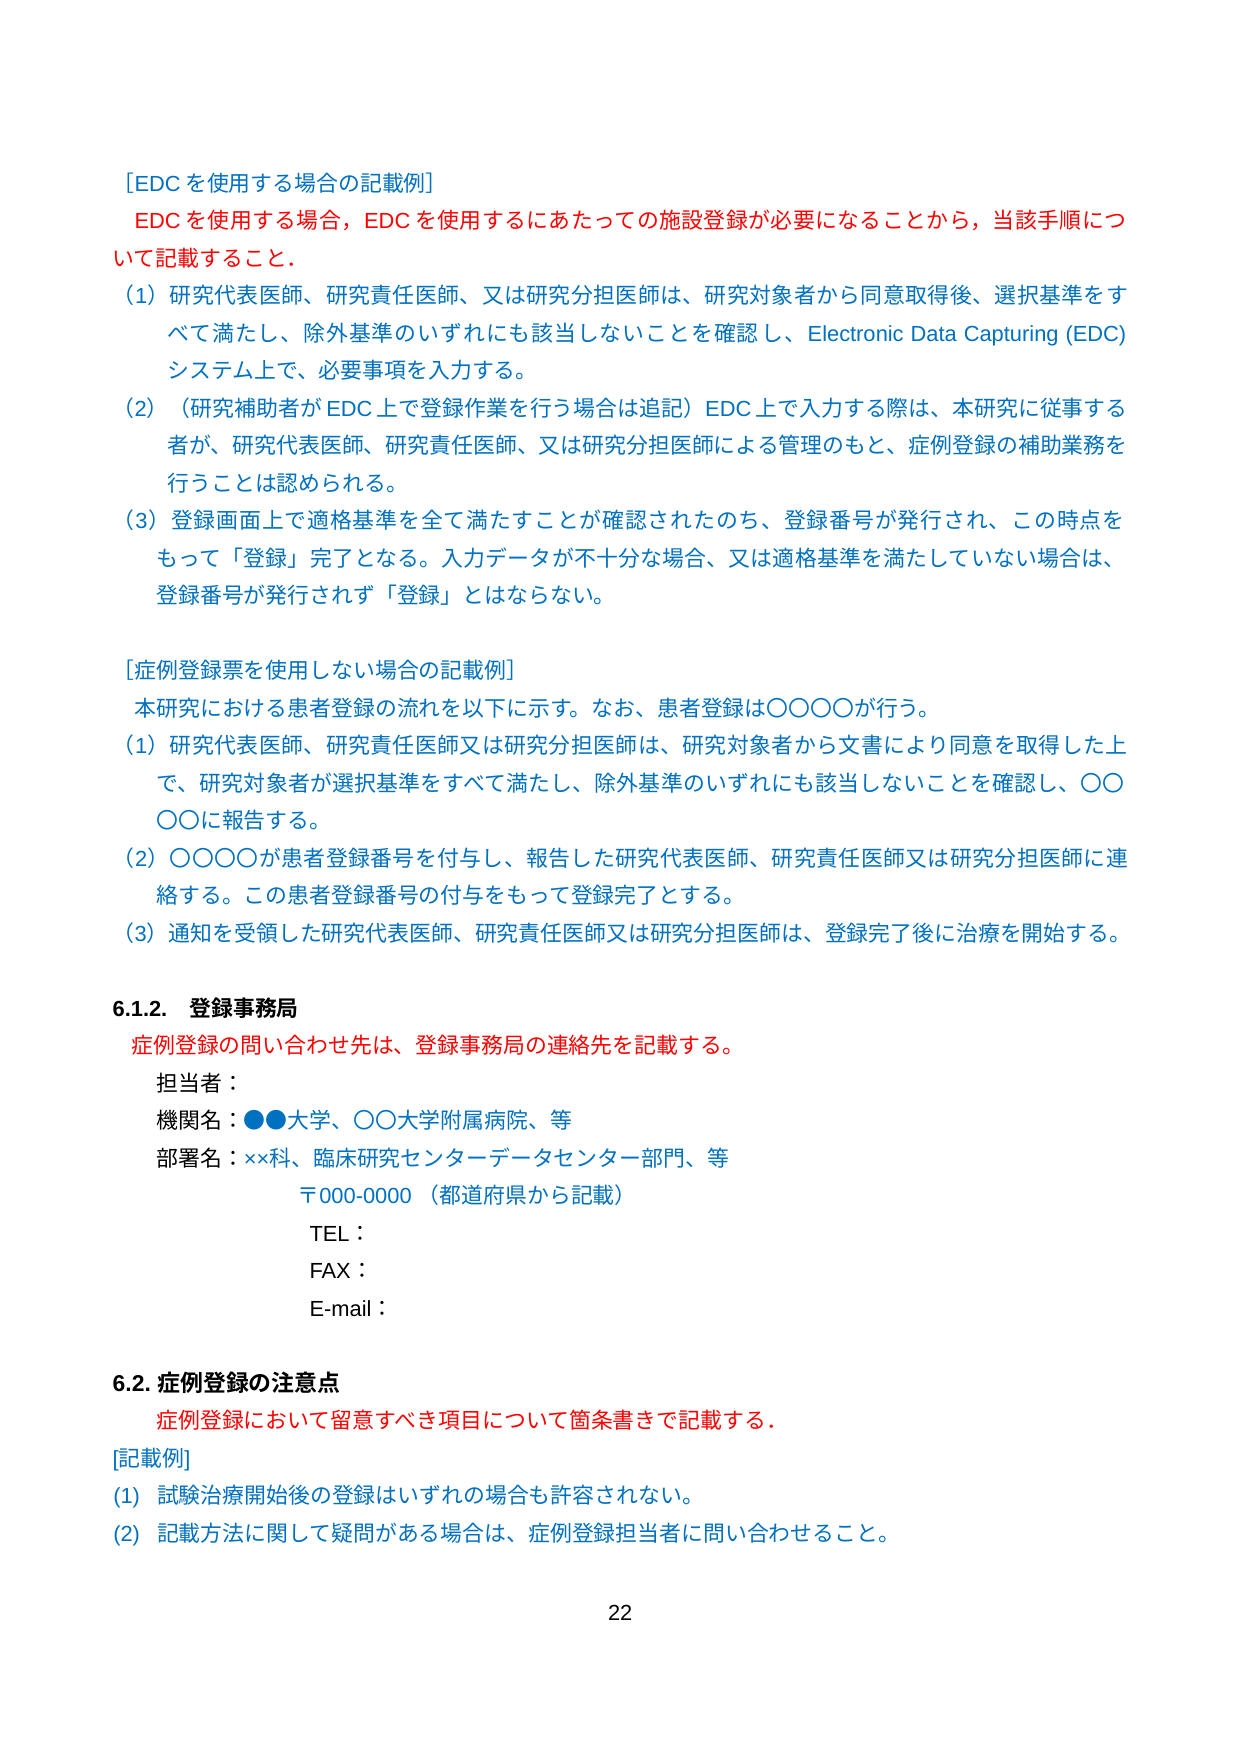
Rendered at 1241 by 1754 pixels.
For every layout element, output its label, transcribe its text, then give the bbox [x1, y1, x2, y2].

text 症例登録の問い合わせ先は、登録事務局の連絡先を記載する。 [112, 1025, 1128, 1063]
text ［症例登録票を使用しない場合の記載例］ [112, 650, 1128, 688]
text 機関名：●●大学、〇〇大学附属病院、等 [112, 1100, 1128, 1138]
list 記載方法に関して疑問がある場合は、症例登録担当者に問い合わせること。 [113, 1513, 1128, 1550]
text [記載例] [112, 1438, 1128, 1475]
text 症例登録において留意すべき項目について箇条書きで記載する． [112, 1400, 1128, 1438]
text FAX： [112, 1250, 1128, 1288]
text E-mail： [112, 1288, 1128, 1325]
text ［EDCを使用する場合の記載例］ [112, 163, 1128, 200]
text （2）〇〇〇〇が患者登録番号を付与し、報告した研究代表医師、研究責任医師又は研究分担医師に連絡する。この患者登録番号の付与をもって登録完了とする。 [112, 838, 1128, 913]
list 試験治療開始後の登録はいずれの場合も許容されない。 [113, 1475, 1128, 1513]
text （1）研究代表医師、研究責任医師又は研究分担医師は、研究対象者から文書により同意を取得した上で、研究対象者が選択基準をすべて満たし、除外基準のいずれにも該当しないことを確認し、〇〇〇〇に報告する。 [112, 725, 1128, 838]
subtitle 6.2. 症例登録の注意点 [112, 1363, 1128, 1400]
text （3）通知を受領した研究代表医師、研究責任医師又は研究分担医師は、登録完了後に治療を開始する。 [112, 913, 1128, 950]
text 〒000-0000 （都道府県から記載） [112, 1175, 1128, 1213]
text 本研究における患者登録の流れを以下に示す。なお、患者登録は〇〇〇〇が行う。 [112, 688, 1128, 725]
subtitle 6.1.2. 登録事務局 [112, 988, 1128, 1025]
text （2）（研究補助者がEDC上で登録作業を行う場合は追記）EDC上で入力する際は、本研究に従事する者が、研究代表医師、研究責任医師、又は研究分担医師による管理のもと、症例登録の補助業務を行うことは認められる。 [112, 388, 1128, 500]
text 部署名：××科、臨床研究センターデータセンター部門、等 [112, 1138, 1128, 1175]
text EDCを使用する場合，EDCを使用するにあたっての施設登録が必要になることから，当該手順について記載すること． [112, 200, 1128, 275]
text （3）登録画面上で適格基準を全て満たすことが確認されたのち、登録番号が発行され、この時点をもって「登録」完了となる。入力データが不十分な場合、又は適格基準を満たしていない場合は、登録番号が発行されず「登録」とはならない。 [112, 500, 1128, 613]
text 担当者： [112, 1063, 1128, 1100]
text （1）研究代表医師、研究責任医師、又は研究分担医師は、研究対象者から同意取得後、選択基準をすべて満たし、除外基準のいずれにも該当しないことを確認し、Electronic Data Capturing (EDC) システム上で、必要事項を入力する。 [112, 275, 1128, 388]
text TEL： [112, 1213, 1128, 1250]
